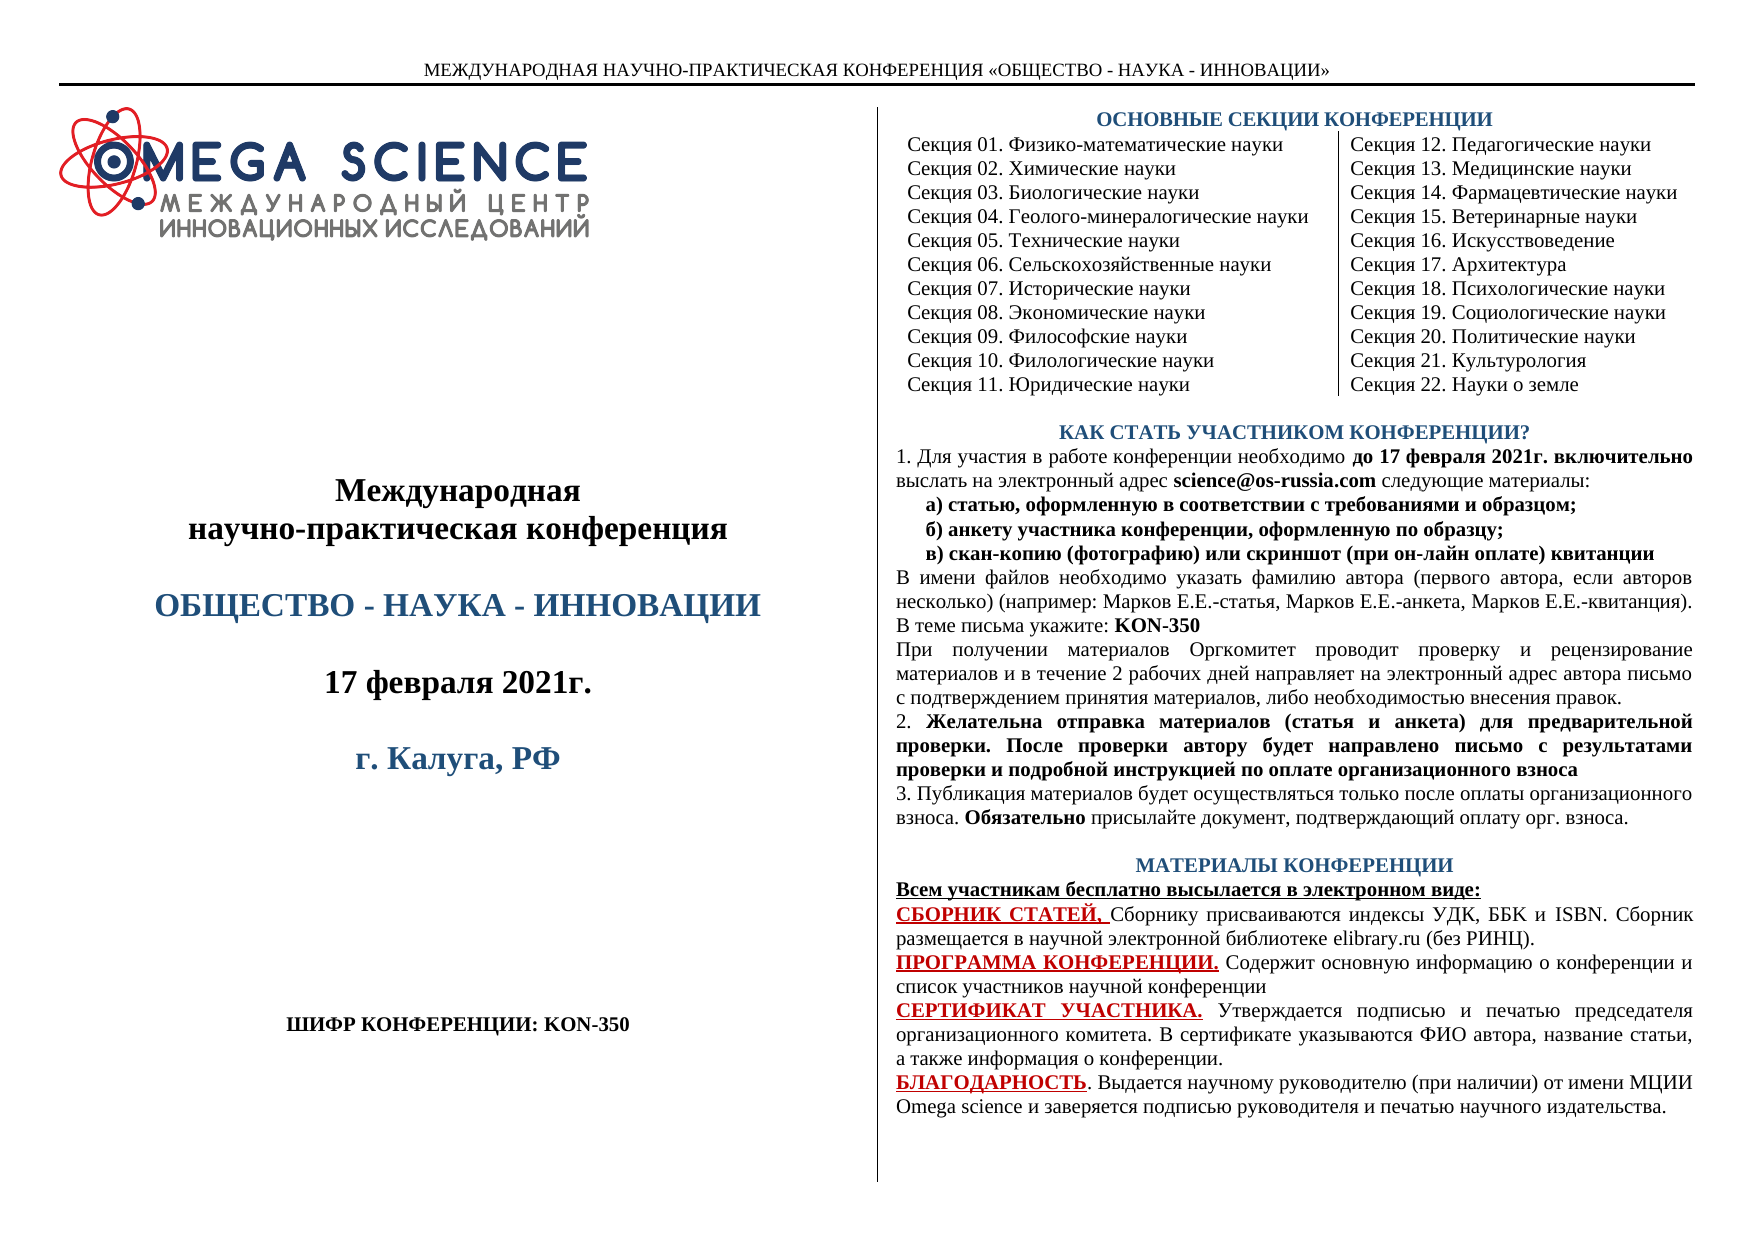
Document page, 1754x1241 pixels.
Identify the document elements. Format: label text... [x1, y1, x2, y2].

text СЕРТИФИКАТ УЧАСТНИКА. Утверждается подписью и печатью председателя организационного комитета. В сертификате указываются ФИО автора, название статьи, а также информация о конференции. [896, 998, 1693, 1070]
table_header Секция 01. Физико-математические науки Секция 02. Химические науки Секция 03. Биологические науки Секция 04. Геолого-минералогические науки Секция 05. Технические науки Секция 06. Сельскохозяйственные науки Секция 07. Исторические науки Секция 08. Экономические науки Секция 09. Философские науки Секция 10. Филологические науки Секция 11. Юридические науки [896, 131, 1338, 396]
text Международная [59, 470, 857, 509]
text КАК СТАТЬ УЧАСТНИКОМ КОНФЕРЕНЦИИ? [896, 420, 1693, 444]
text ОБЩЕСТВО - НАУКА - ИННОВАЦИИ [59, 585, 857, 624]
text в) скан-копию (фотографию) или скриншот (при он-лайн оплате) квитанции [925, 541, 1693, 564]
picture [59, 107, 589, 241]
text МАТЕРИАЛЫ КОНФЕРЕНЦИИ [896, 853, 1693, 877]
text г. Калуга, РФ [59, 739, 857, 777]
text ОСНОВНЫЕ СЕКЦИИ КОНФЕРЕНЦИИ [896, 107, 1693, 131]
text а) статью, оформленную в соответствии с требованиями и образцом; [925, 492, 1693, 516]
text научно-практическая конференция [59, 509, 857, 547]
text ПРОГРАММА КОНФЕРЕНЦИИ. Содержит основную информацию о конференции и список участников научной конференции [896, 949, 1693, 998]
text В имени файлов необходимо указать фамилию автора (первого автора, если авторов несколько) (например: Марков Е.Е.-статья, Марков Е.Е.-анкета, Марков Е.Е.-квитанция). В теме письма укажите: KON-350 [896, 564, 1693, 637]
text 17 февраля 2021г. [59, 662, 857, 700]
table_header Секция 12. Педагогические науки Секция 13. Медицинские науки Секция 14. Фармацевтические науки Секция 15. Ветеринарные науки Секция 16. Искусствоведение Секция 17. Архитектура Секция 18. Психологические науки Секция 19. Социологические науки Секция 20. Политические науки Секция 21. Культурология Секция 22. Науки о земле [1339, 131, 1695, 396]
text БЛАГОДАРНОСТЬ. Выдается научному руководителю (при наличии) от имени МЦИИ Omega science и заверяется подписью руководителя и печатью научного издательства. [896, 1070, 1693, 1118]
text 1. Для участия в работе конференции необходимо до 17 февраля 2021г. включительно выслать на электронный адрес science@os-russia.com следующие материалы: [896, 444, 1693, 492]
text 3. Публикация материалов будет осуществляться только после оплаты организационного взноса. Обязательно присылайте документ, подтверждающий оплату орг. взноса. [896, 781, 1693, 829]
text СБОРНИК СТАТЕЙ, Сборнику присваиваются индексы УДК, ББK и ISBN. Сборник размещается в научной электронной библиотеке elibrary.ru (без РИНЦ). [896, 901, 1693, 949]
text 2. Желательна отправка материалов (статья и анкета) для предварительной проверки. После проверки автору будет направлено письмо с результатами проверки и подробной инструкцией по оплате организационного взноса [896, 709, 1693, 781]
text ШИФР КОНФЕРЕНЦИИ: KON-350 [59, 1012, 857, 1036]
text Всем участникам бесплатно высылается в электронном виде: [896, 877, 1693, 901]
text б) анкету участника конференции, оформленную по образцу; [925, 516, 1693, 541]
text При получении материалов Оргкомитет проводит проверку и рецензирование материалов и в течение 2 рабочих дней направляет на электронный адрес автора письмо с подтверждением принятия материалов, либо необходимостью внесения правок. [896, 637, 1693, 709]
